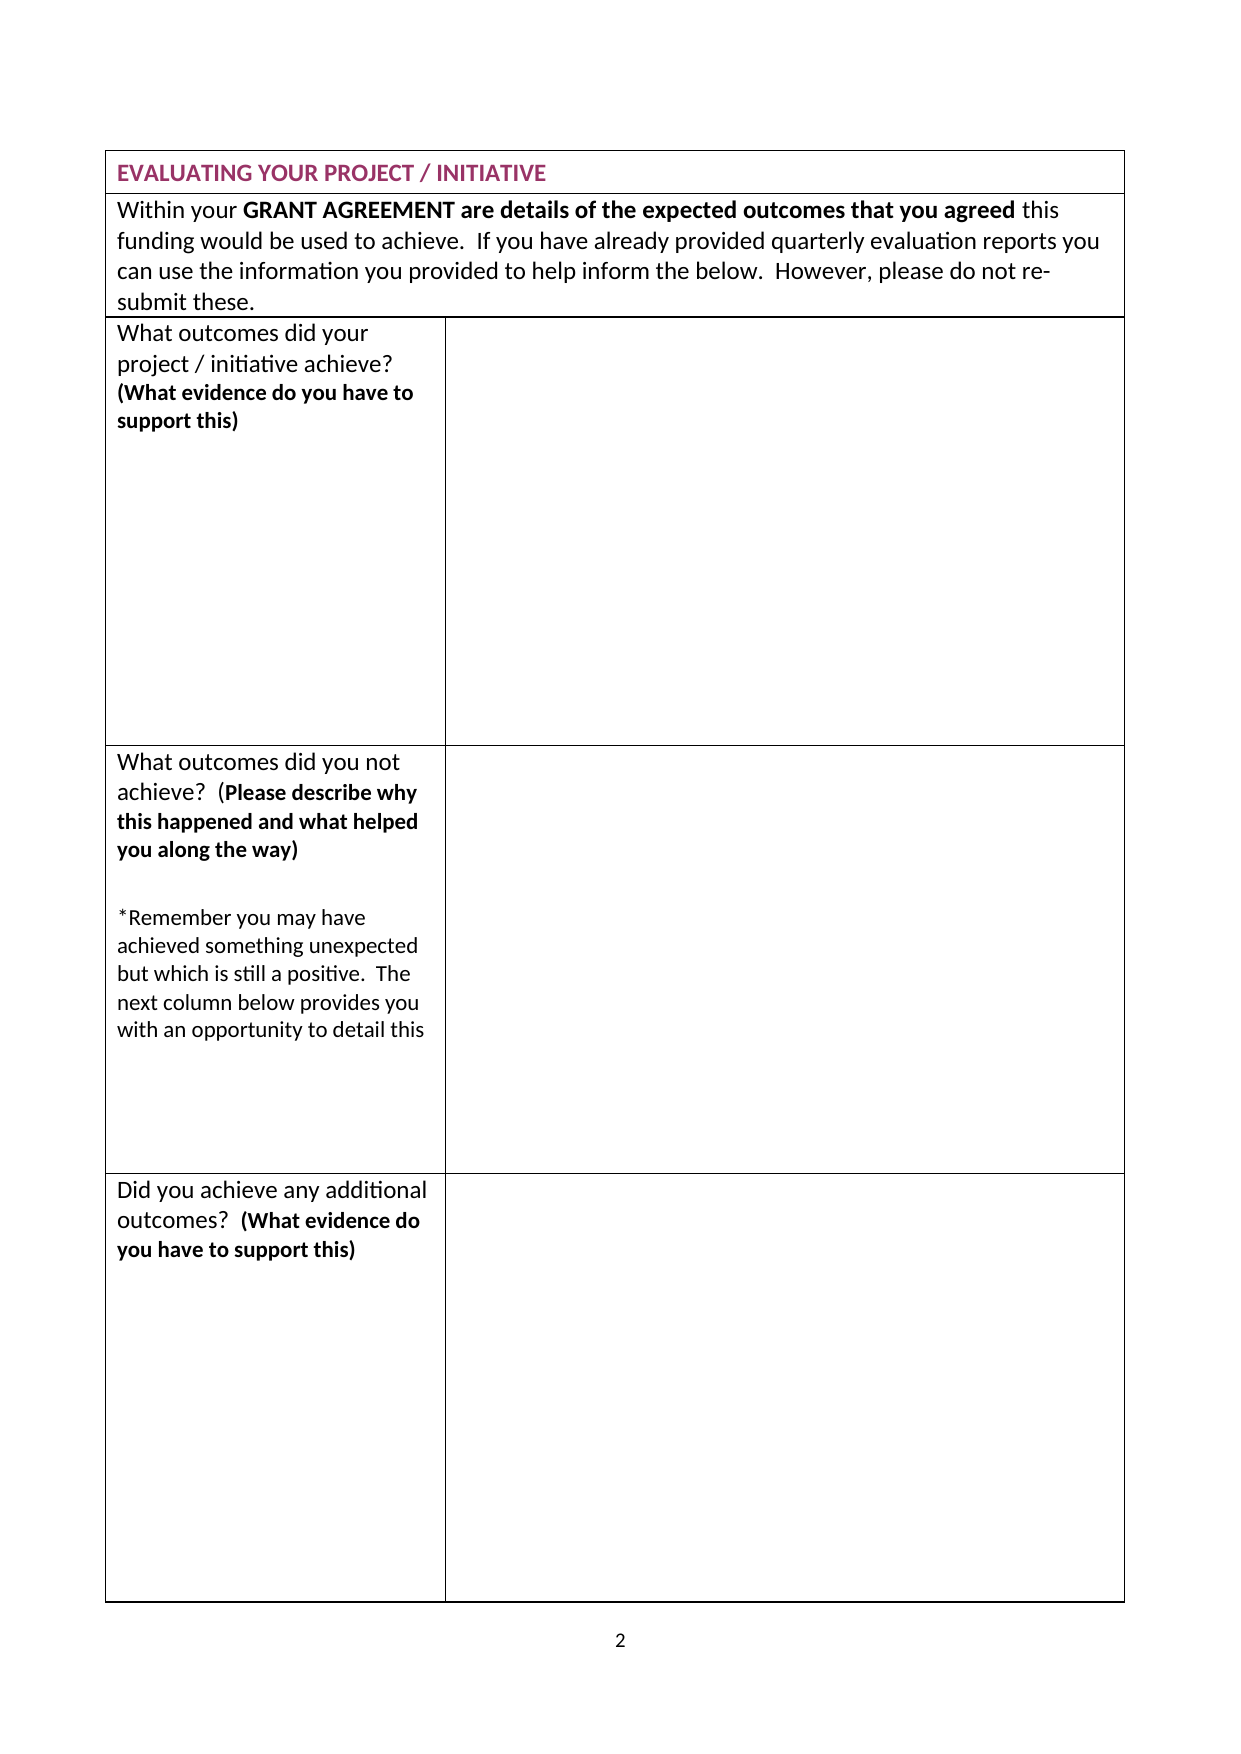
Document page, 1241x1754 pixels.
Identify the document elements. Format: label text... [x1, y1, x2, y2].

table_cell [446, 1174, 1124, 1601]
table_header EVALUATING YOUR PROJECT / INITIATIVE [106, 151, 1124, 193]
table_cell Within your GRANT AGREEMENT are details of the expected outcomes that you agreed this funding would be used to achieve. If you have already provided quarterly evaluation reports you can use the information you provided to help inform the below. However, please do not re-submit these. [106, 194, 1124, 316]
table_cell Did you achieve any additional outcomes? (What evidence do you have to support this) [106, 1174, 445, 1601]
table_cell What outcomes did you not achieve? (Please describe why this happened and what helped you along the way) *Remember you may have achieved something unexpected but which is still a positive. The next column below provides you with an opportunity to detail this [106, 746, 445, 1173]
table_cell What outcomes did your project / initiative achieve? (What evidence do you have to support this) [106, 318, 445, 745]
table_cell [446, 746, 1124, 1173]
table_cell [446, 318, 1124, 745]
